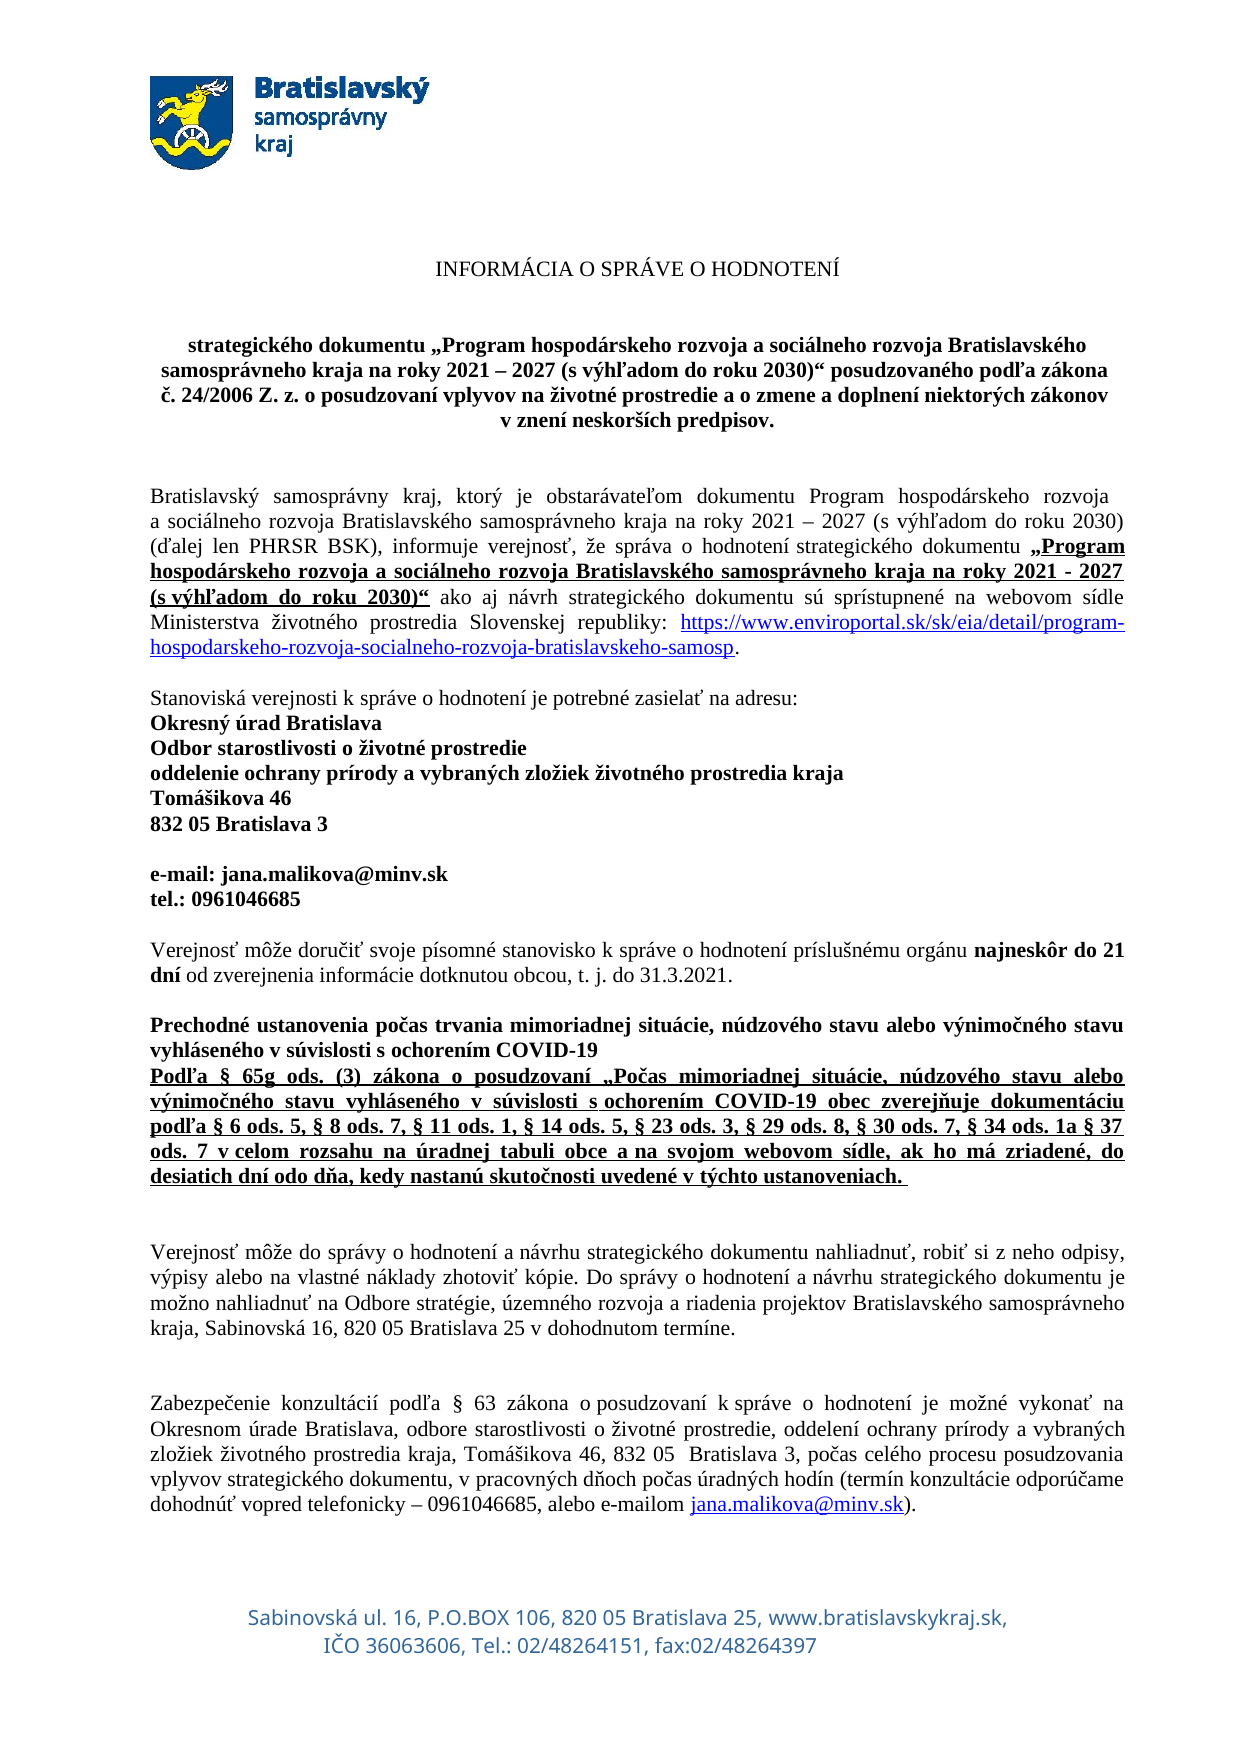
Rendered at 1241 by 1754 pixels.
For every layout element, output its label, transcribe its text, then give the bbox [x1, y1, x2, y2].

text Prechodné ustanovenia počas trvania mimoriadnej situácie, núdzového stavu alebo výnimočného stavu vyhláseného v súvislosti s ochorením COVID-19 [150, 1012, 1125, 1063]
text Odbor starostlivosti o životné prostredie [150, 735, 1125, 760]
picture [150, 76, 430, 170]
text INFORMÁCIA O SPRÁVE O HODNOTENÍ [150, 256, 1125, 281]
text tel.: 0961046685 [150, 886, 1125, 911]
text Bratislavský samosprávny kraj, ktorý je obstarávateľom dokumentu Program hospodárskeho rozvoja a sociálneho rozvoja Bratislavského samosprávneho kraja na roky 2021 – 2027 (s výhľadom do roku 2030) (ďalej len PHRSR BSK), informuje verejnosť, že správa o hodnotení strategického dokumentu „Program hospodárskeho rozvoja a sociálneho rozvoja Bratislavského samosprávneho kraja na roky 2021 - 2027 (s výhľadom do roku 2030)“ ako aj návrh strategického dokumentu sú sprístupnené na webovom sídle Ministerstva životného prostredia Slovenskej republiky: https://www.enviroportal.sk/sk/eia/detail/program-hospodarskeho-rozvoja-socialneho-rozvoja-bratislavskeho-samosp. [150, 483, 1125, 659]
text e-mail: jana.malikova@minv.sk [150, 861, 1125, 886]
text Verejnosť môže doručiť svoje písomné stanovisko k správe o hodnotení príslušnému orgánu najneskôr do 21 dní od zverejnenia informácie dotknutou obcou, t. j. do 31.3.2021. [150, 937, 1125, 987]
text Podľa § 65g ods. (3) zákona o posudzovaní „Počas mimoriadnej situácie, núdzového stavu alebo výnimočného stavu vyhláseného v súvislosti s ochorením COVID-19 obec zverejňuje dokumentáciu podľa § 6 ods. 5, § 8 ods. 7, § 11 ods. 1, § 14 ods. 5, § 23 ods. 3, § 29 ods. 8, § 30 ods. 7, § 34 ods. 1a § 37 ods. 7 v celom rozsahu na úradnej tabuli obce a na svojom webovom sídle, ak ho má zriadené, do desiatich dní odo dňa, kedy nastanú skutočnosti uvedené v týchto ustanoveniach. [150, 1111, 1125, 1160]
text Stanoviská verejnosti k správe o hodnotení je potrebné zasielať na adresu: [150, 684, 1125, 710]
text Verejnosť môže do správy o hodnotení a návrhu strategického dokumentu nahliadnuť, robiť si z neho odpisy, výpisy alebo na vlastné náklady zhotoviť kópie. Do správy o hodnotení a návrhu strategického dokumentu je možno nahliadnuť na Odbore stratégie, územného rozvoja a riadenia projektov Bratislavského samosprávneho kraja, Sabinovská 16, 820 05 Bratislava 25 v dohodnutom termíne. [150, 1239, 1125, 1340]
text oddelenie ochrany prírody a vybraných zložiek životného prostredia kraja [150, 760, 1125, 785]
text Tomášikova 46 [150, 785, 1125, 811]
text Zabezpečenie konzultácií podľa § 63 zákona o posudzovaní k správe o hodnotení je možné vykonať na Okresnom úrade Bratislava, odbore starostlivosti o životné prostredie, oddelení ochrany prírody a vybraných zložiek životného prostredia kraja, Tomášikova 46, 832 05 Bratislava 3, počas celého procesu posudzovania vplyvov strategického dokumentu, v pracovných dňoch počas úradných hodín (termín konzultácie odporúčame dohodnúť vopred telefonicky – 0961046685, alebo e-mailom jana.malikova@minv.sk). [150, 1390, 1125, 1516]
text 832 05 Bratislava 3 [150, 811, 1125, 836]
text Okresný úrad Bratislava [150, 710, 1125, 735]
text strategického dokumentu „Program hospodárskeho rozvoja a sociálneho rozvoja Bratislavského samosprávneho kraja na roky 2021 – 2027 (s výhľadom do roku 2030)“ posudzovaného podľa zákona č. 24/2006 Z. z. o posudzovaní vplyvov na životné prostredie a o zmene a doplnení niektorých zákonov v znení neskorších predpisov. [150, 332, 1125, 432]
